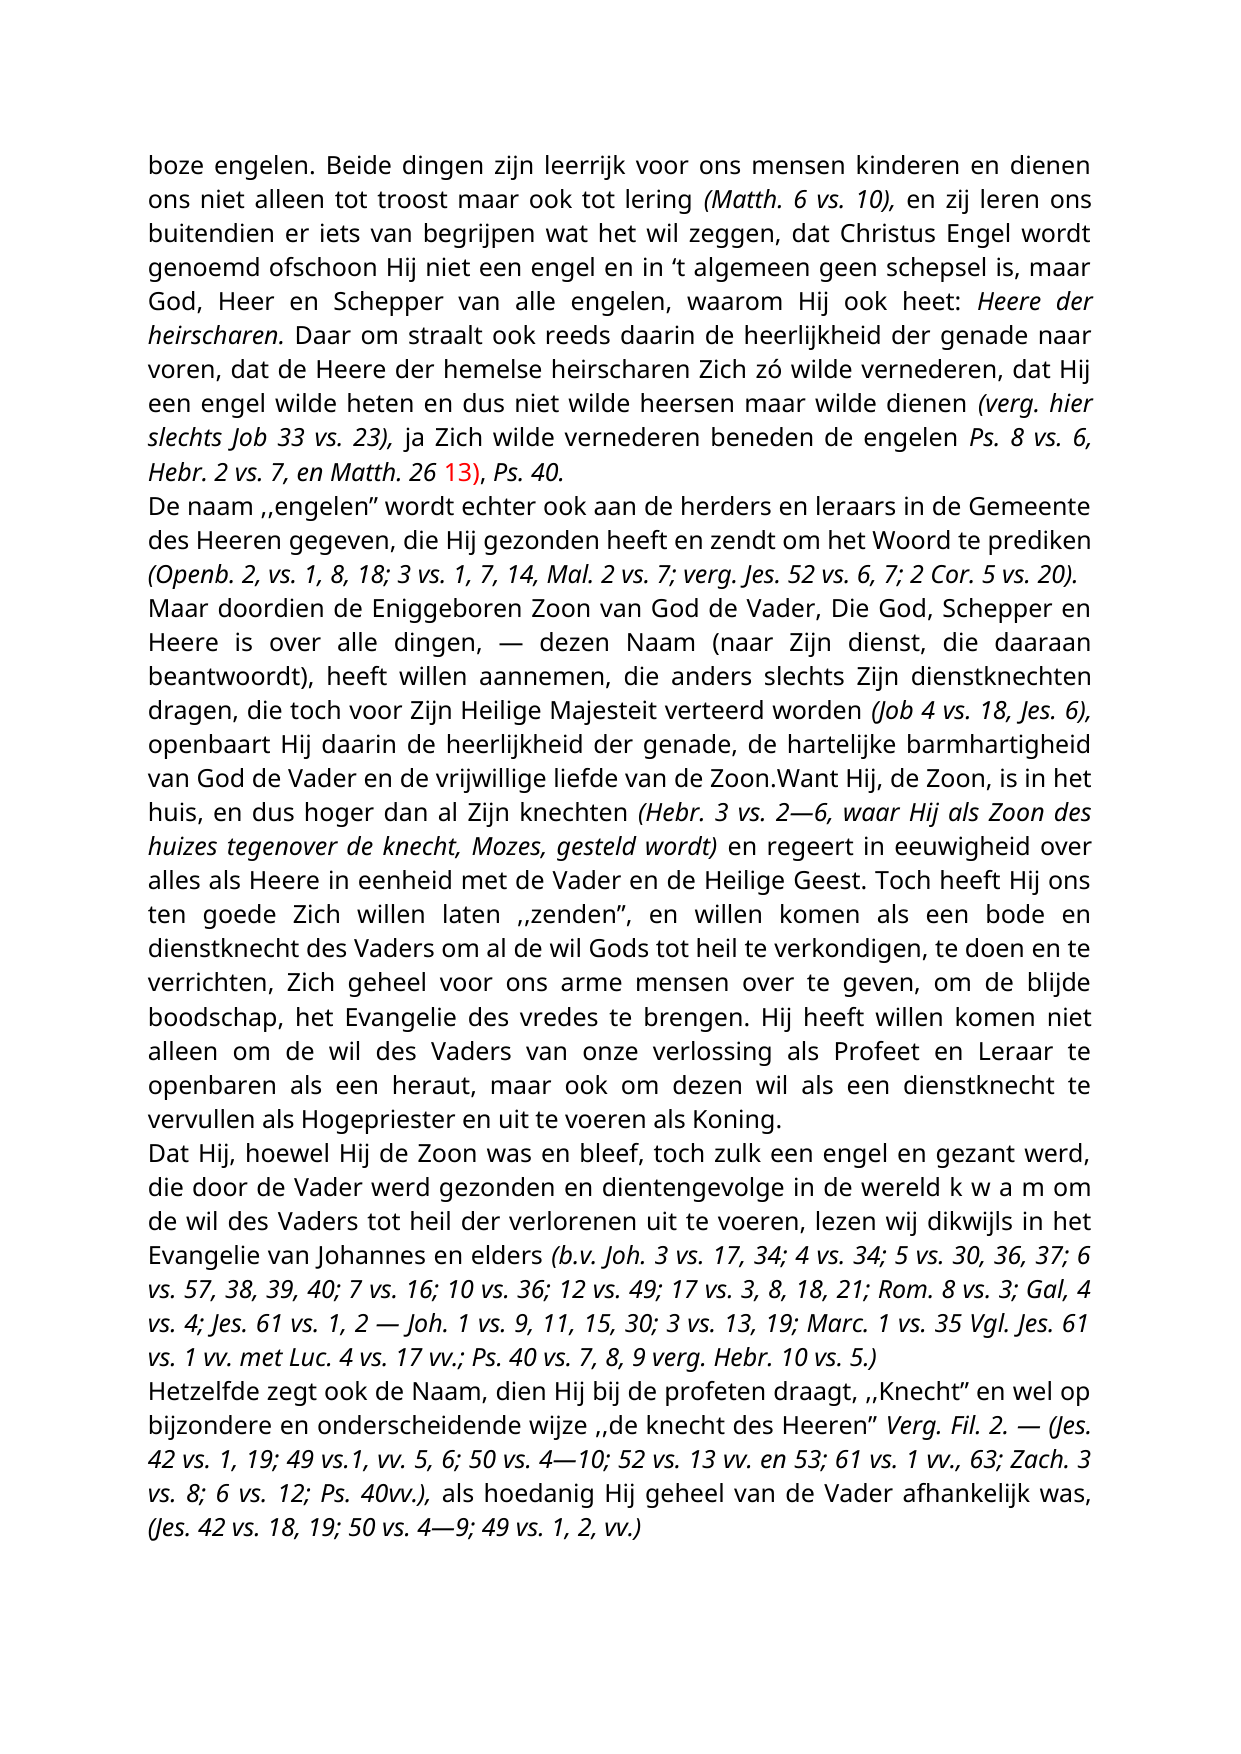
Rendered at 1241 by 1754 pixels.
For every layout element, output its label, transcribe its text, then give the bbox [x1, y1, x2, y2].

text Dat Hij, hoewel Hij de Zoon was en bleef, toch zulk een engel en gezant werd, die door de Vader werd gezonden en dientengevolge in de wereld k w a m om de wil des Vaders tot heil der verlorenen uit te voeren, lezen wij dikwijls in het Evangelie van Johannes en elders (b.v. Joh. 3 vs. 17, 34; 4 vs. 34; 5 vs. 30, 36, 37; 6 vs. 57, 38, 39, 40; 7 vs. 16; 10 vs. 36; 12 vs. 49; 17 vs. 3, 8, 18, 21; Rom. 8 vs. 3; Gal, 4 vs. 4; Jes. 61 vs. 1, 2 — Joh. 1 vs. 9, 11, 15, 30; 3 vs. 13, 19; Marc. 1 vs. 35 Vgl. Jes. 61 vs. 1 vv. met Luc. 4 vs. 17 vv.; Ps. 40 vs. 7, 8, 9 verg. Hebr. 10 vs. 5.) [148, 1135, 1093, 1374]
text De naam ,,engelen” wordt echter ook aan de herders en leraars in de Gemeente des Heeren gegeven, die Hij gezonden heeft en zendt om het Woord te prediken (Openb. 2, vs. 1, 8, 18; 3 vs. 1, 7, 14, Mal. 2 vs. 7; verg. Jes. 52 vs. 6, 7; 2 Cor. 5 vs. 20). [148, 488, 1093, 590]
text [148, 148, 1093, 488]
text Maar doordien de Eniggeboren Zoon van God de Vader, Die God, Schepper en Heere is over alle dingen, — dezen Naam (naar Zijn dienst, die daaraan beantwoordt), heeft willen aannemen, die anders slechts Zijn dienstknechten dragen, die toch voor Zijn Heilige Majesteit verteerd worden (Job 4 vs. 18, Jes. 6), openbaart Hij daarin de heerlijkheid der genade, de hartelijke barmhartigheid van God de Vader en de vrijwillige liefde van de Zoon.Want Hij, de Zoon, is in het huis, en dus hoger dan al Zijn knechten (Hebr. 3 vs. 2—6, waar Hij als Zoon des huizes tegenover de knecht, Mozes, gesteld wordt) en regeert in eeuwigheid over alles als Heere in eenheid met de Vader en de Heilige Geest. Toch heeft Hij ons ten goede Zich willen laten ,,zenden”, en willen komen als een bode en dienstknecht des Vaders om al de wil Gods tot heil te verkondigen, te doen en te verrichten, Zich geheel voor ons arme mensen over te geven, om de blijde boodschap, het Evangelie des vredes te brengen. Hij heeft willen komen niet alleen om de wil des Vaders van onze verlossing als Profeet en Leraar te openbaren als een heraut, maar ook om dezen wil als een dienstknecht te vervullen als Hogepriester en uit te voeren als Koning. [148, 590, 1093, 1135]
text Hetzelfde zegt ook de Naam, dien Hij bij de profeten draagt, ,,Knecht” en wel op bijzondere en onderscheidende wijze ,,de knecht des Heeren” Verg. Fil. 2. — (Jes. 42 vs. 1, 19; 49 vs.1, vv. 5, 6; 50 vs. 4—10; 52 vs. 13 vv. en 53; 61 vs. 1 vv., 63; Zach. 3 vs. 8; 6 vs. 12; Ps. 40vv.), als hoedanig Hij geheel van de Vader afhankelijk was, (Jes. 42 vs. 18, 19; 50 vs. 4—9; 49 vs. 1, 2, vv.) [148, 1374, 1093, 1544]
